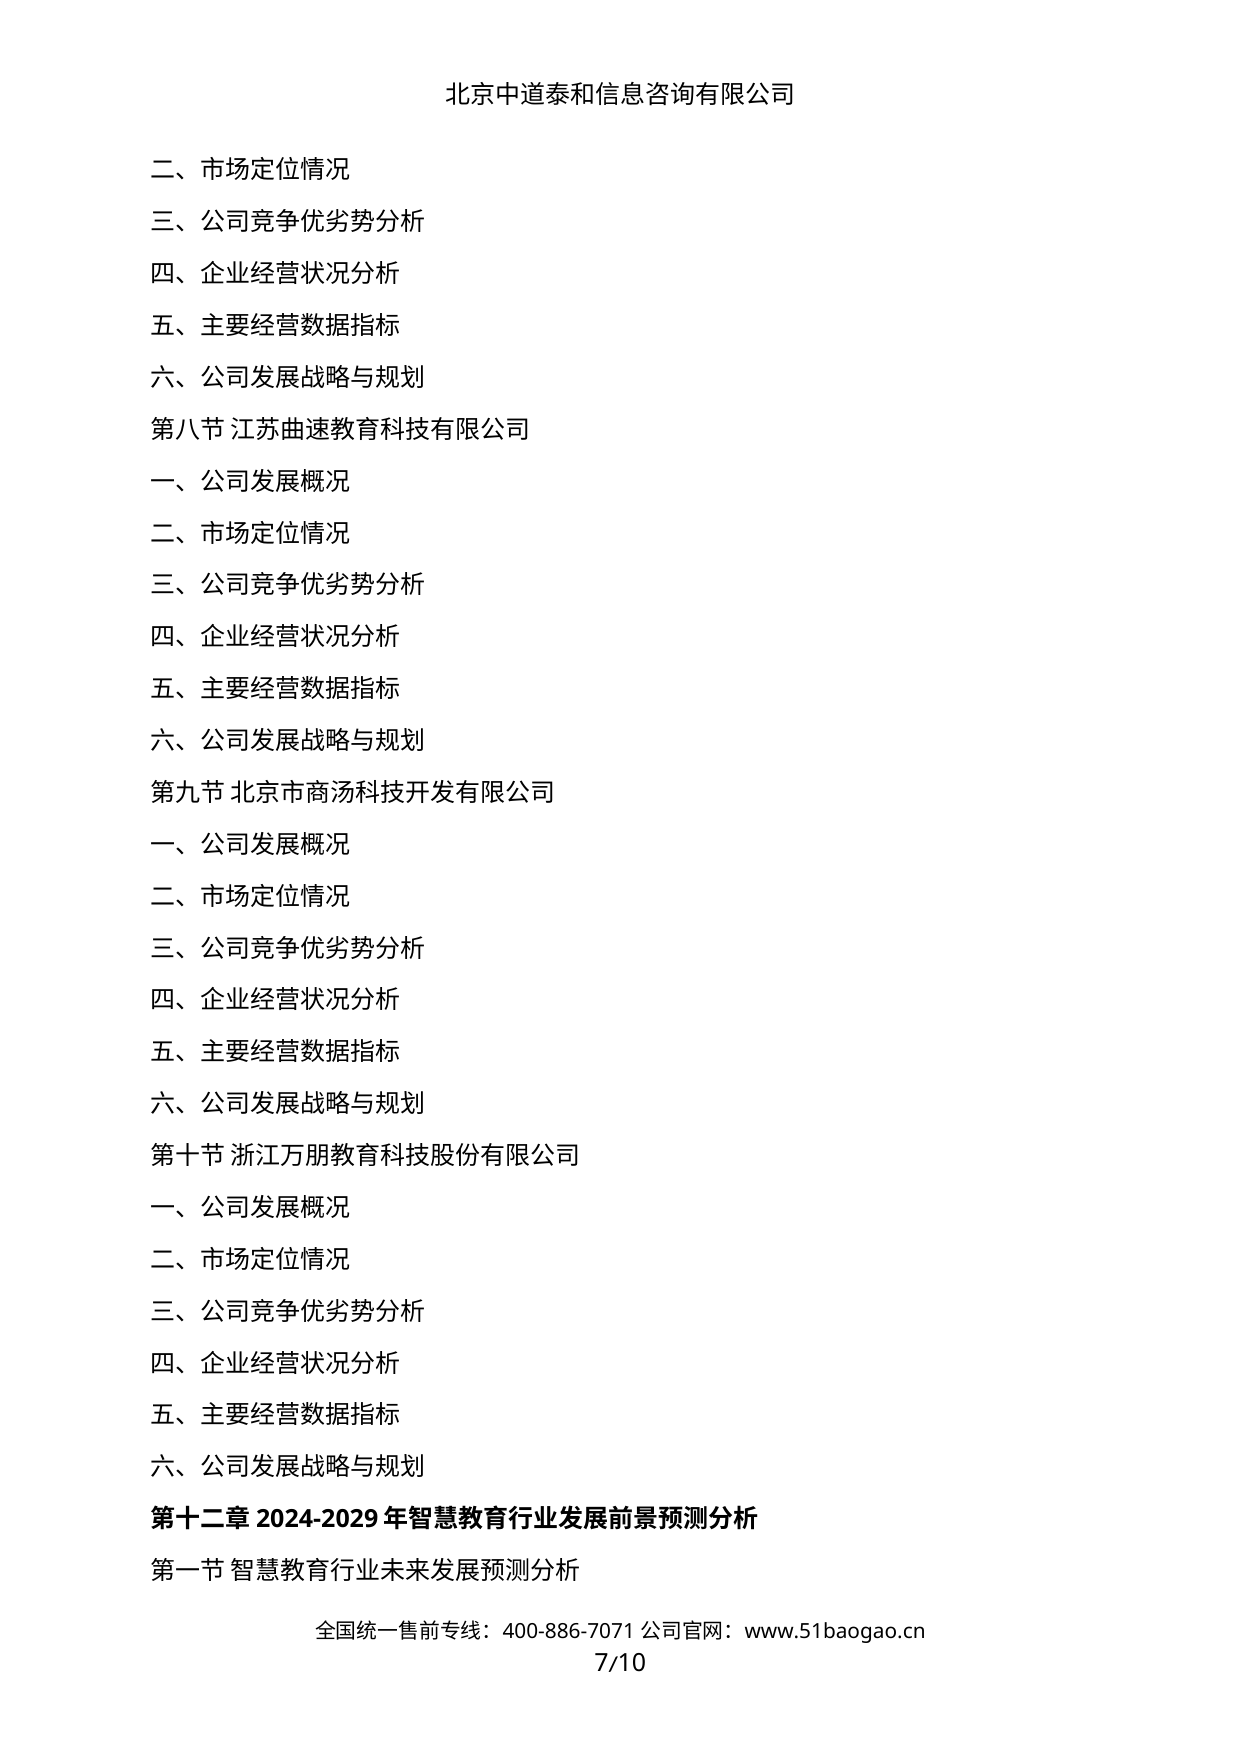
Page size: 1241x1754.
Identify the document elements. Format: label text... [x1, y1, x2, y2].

text 四、企业经营状况分析 [150, 980, 1090, 1016]
text 五、主要经营数据指标 [150, 306, 1090, 342]
text 六、公司发展战略与规划 [150, 357, 1090, 394]
text 六、公司发展战略与规划 [150, 1447, 1090, 1483]
text 三、公司竞争优劣势分析 [150, 928, 1090, 964]
text 四、企业经营状况分析 [150, 1343, 1090, 1379]
text 四、企业经营状况分析 [150, 254, 1090, 290]
text 第十二章 2024-2029年智慧教育行业发展前景预测分析 [150, 1499, 1090, 1535]
text 六、公司发展战略与规划 [150, 1084, 1090, 1120]
text 一、公司发展概况 [150, 461, 1090, 497]
text 四、企业经营状况分析 [150, 617, 1090, 653]
text 一、公司发展概况 [150, 1187, 1090, 1224]
text 五、主要经营数据指标 [150, 669, 1090, 705]
text 二、市场定位情况 [150, 1239, 1090, 1276]
text 第九节 北京市商汤科技开发有限公司 [150, 772, 1090, 809]
text 第十节 浙江万朋教育科技股份有限公司 [150, 1136, 1090, 1172]
text 第一节 智慧教育行业未来发展预测分析 [150, 1551, 1090, 1587]
text 三、公司竞争优劣势分析 [150, 202, 1090, 238]
text 三、公司竞争优劣势分析 [150, 1291, 1090, 1327]
text 二、市场定位情况 [150, 150, 1090, 186]
text 二、市场定位情况 [150, 513, 1090, 549]
text 一、公司发展概况 [150, 824, 1090, 861]
text 五、主要经营数据指标 [150, 1395, 1090, 1431]
text 二、市场定位情况 [150, 876, 1090, 912]
text 第八节 江苏曲速教育科技有限公司 [150, 409, 1090, 446]
text 三、公司竞争优劣势分析 [150, 565, 1090, 601]
text 六、公司发展战略与规划 [150, 721, 1090, 757]
text 五、主要经营数据指标 [150, 1032, 1090, 1068]
